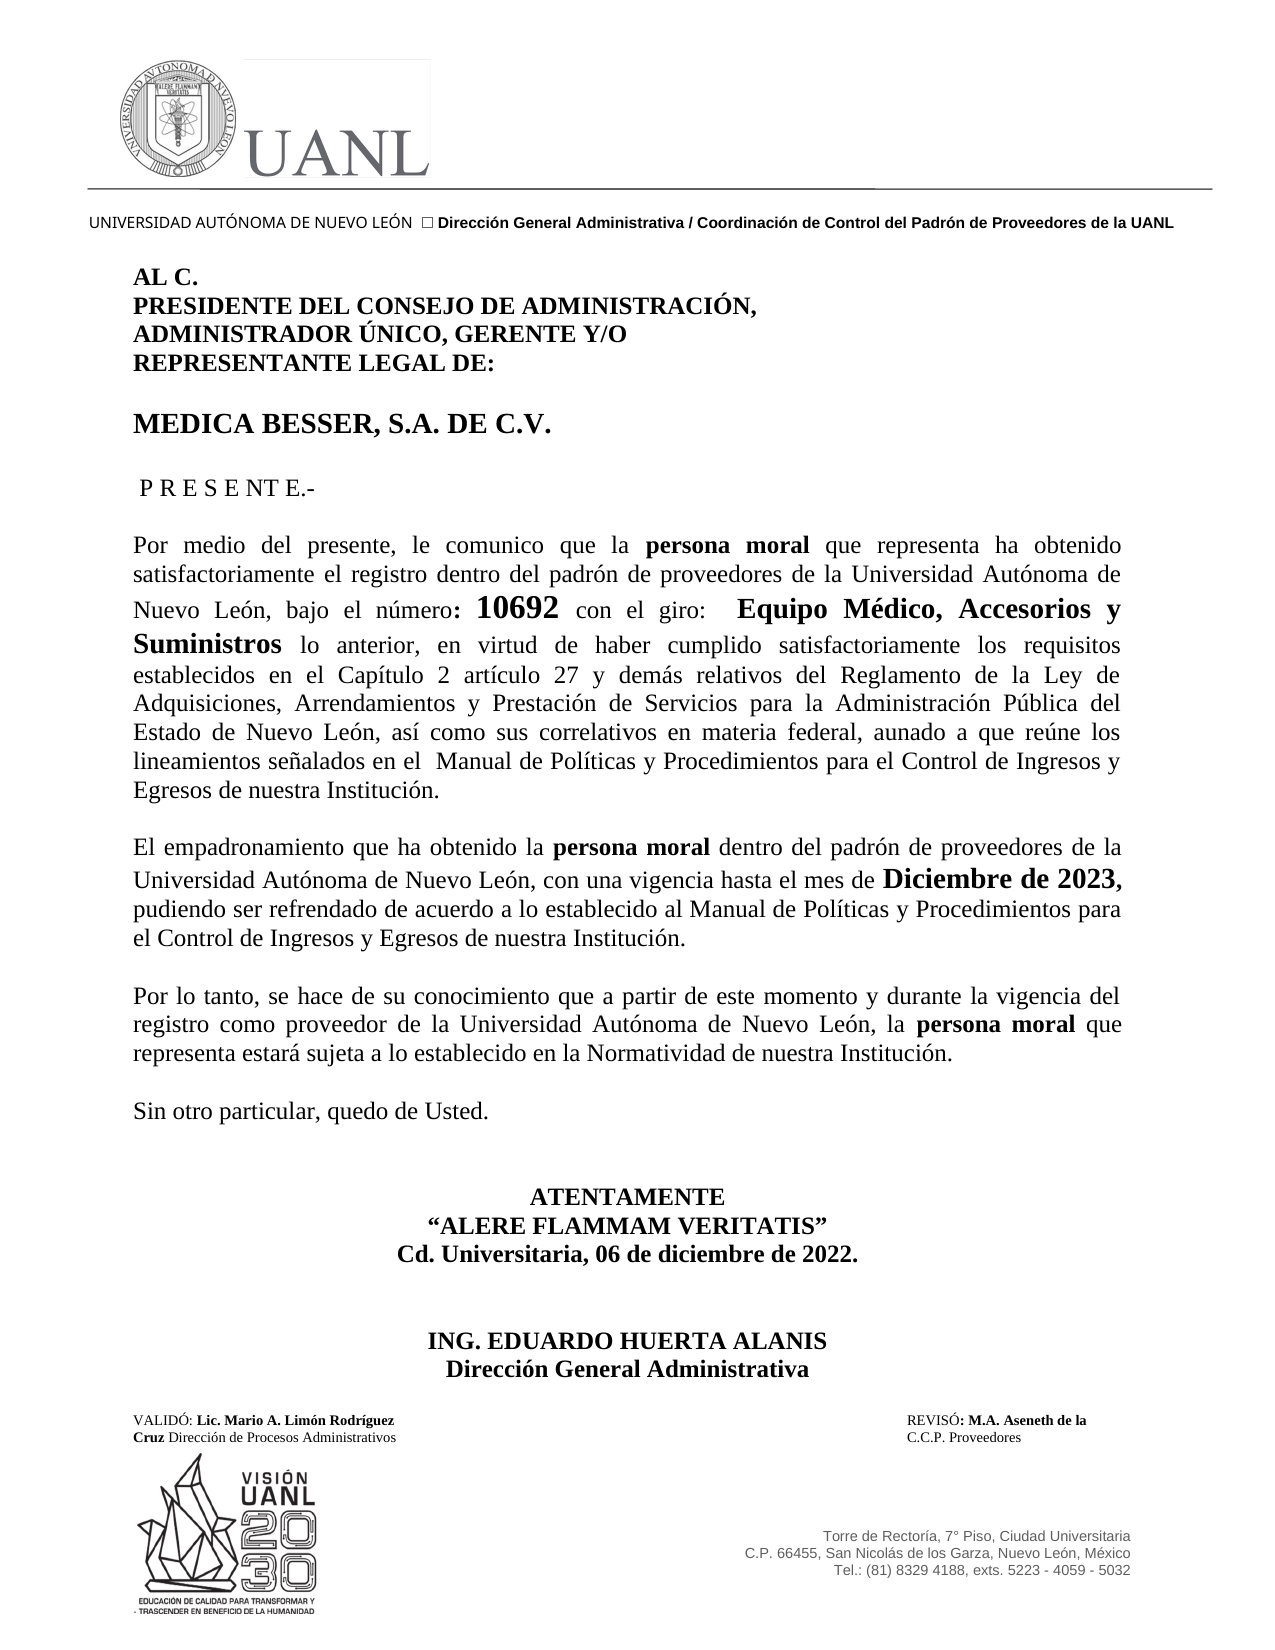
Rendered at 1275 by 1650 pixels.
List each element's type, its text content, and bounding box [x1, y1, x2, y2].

subtitle Cd. Universitaria, 06 de diciembre de 2022. [133, 1239, 1122, 1268]
text ATENTAMENTE [133, 1182, 1122, 1211]
picture [118, 59, 431, 178]
text PRESIDENTE DEL CONSEJO DE ADMINISTRACIÓN, [133, 291, 1122, 319]
text ING. EDUARDO HUERTA ALANIS [133, 1326, 1122, 1354]
text ADMINISTRADOR ÚNICO, GERENTE Y/O [133, 319, 1122, 348]
picture [137, 1453, 318, 1614]
text Dirección General Administrativa [133, 1354, 1122, 1383]
text MEDICA BESSER, S.A. DE C.V. [133, 406, 1122, 439]
text AL C. [133, 262, 1122, 291]
text “ALERE FLAMMAM VERITATIS” [133, 1211, 1122, 1239]
text El empadronamiento que ha obtenido la persona moral dentro del padrón de proveedores de la Universidad Autónoma de Nuevo León, con una vigencia hasta el mes de Diciembre de 2023, pudiendo ser refrendado de acuerdo a lo establecido al Manual de Políticas y Procedimientos para el Control de Ingresos y Egresos de nuestra Institución. [133, 832, 1122, 952]
text REPRESENTANTE LEGAL DE: [133, 348, 1122, 377]
text Por medio del presente, le comunico que la persona moral que representa ha obtenido satisfactoriamente el registro dentro del padrón de proveedores de la Universidad Autónoma de Nuevo León, bajo el número: 10692 con el giro: Equipo Médico, Accesorios y Suministros lo anterior, en virtud de haber cumplido satisfactoriamente los requisitos establecidos en el Capítulo 2 artículo 27 y demás relativos del Reglamento de la Ley de Adquisiciones, Arrendamientos y Prestación de Servicios para la Administración Pública del Estado de Nuevo León, así como sus correlativos en materia federal, aunado a que reúne los lineamientos señalados en el Manual de Políticas y Procedimientos para el Control de Ingresos y Egresos de nuestra Institución. [133, 530, 1122, 803]
text Sin otro particular, quedo de Usted. [133, 1096, 1122, 1124]
text Por lo tanto, se hace de su conocimiento que a partir de este momento y durante la vigencia del registro como proveedor de la Universidad Autónoma de Nuevo León, la persona moral que representa estará sujeta a lo establecido en la Normatividad de nuestra Institución. [133, 981, 1122, 1067]
text VALIDÓ: Lic. Mario A. Limón Rodríguez REVISÓ: M.A. Aseneth de la Cruz Dirección de Procesos Administrativos C.C.P. Proveedores [133, 1412, 1122, 1446]
text P R E S E NT E.- [133, 473, 1122, 502]
